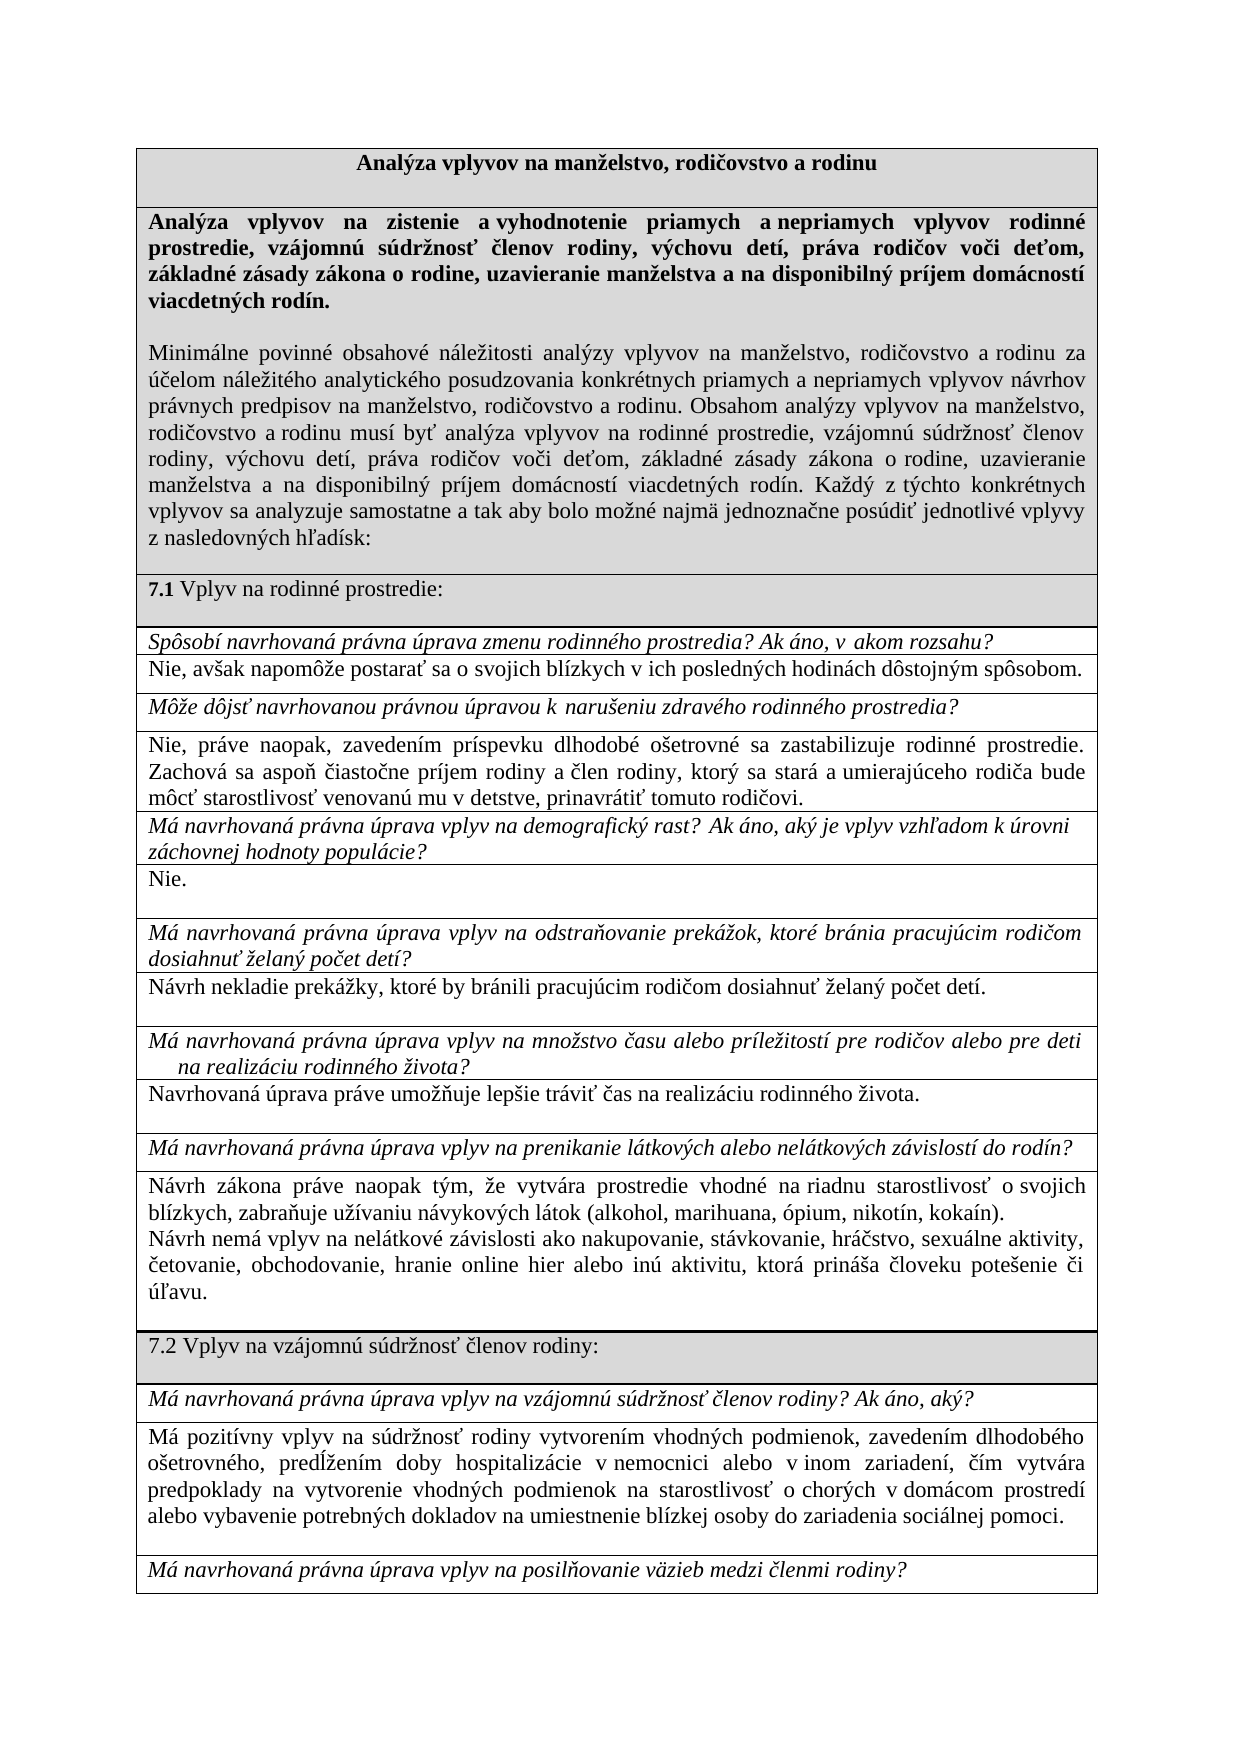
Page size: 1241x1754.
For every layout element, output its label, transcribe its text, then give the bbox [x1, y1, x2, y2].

table_cell Navrhovaná úprava práve umožňuje lepšie tráviť čas na realizáciu rodinného života. [137, 1080, 1097, 1133]
table_cell Nie. [137, 865, 1097, 918]
table_header Spôsobí navrhovaná právna úprava zmenu rodinného prostredia? Ak áno, v akom rozsahu? [137, 628, 1097, 654]
table_cell Návrh zákona práve naopak tým, že vytvára prostredie vhodné na riadnu starostlivosť o svojich blízkych, zabraňuje užívaniu návykových látok (alkohol, marihuana, ópium, nikotín, kokaín). Návrh nemá vplyv na nelátkové závislosti ako nakupovanie, stávkovanie, hráčstvo, sexuálne aktivity, četovanie, obchodovanie, hranie online hier alebo inú aktivitu, ktorá prináša človeku potešenie či úľavu. [137, 1172, 1097, 1330]
table_cell Má navrhovaná právna úprava vplyv na posilňovanie väzieb medzi členmi rodiny? [137, 1556, 1097, 1593]
table_cell Má navrhovaná právna úprava vplyv na prenikanie látkových alebo nelátkových závislostí do rodín? [137, 1134, 1097, 1171]
table_cell Má navrhovaná právna úprava vplyv na množstvo času alebo príležitostí pre rodičov alebo pre deti na realizáciu rodinného života? [137, 1027, 1097, 1079]
table_cell Môže dôjsť navrhovanou právnou úpravou k narušeniu zdravého rodinného prostredia? [137, 694, 1097, 731]
table_cell Nie, práve naopak, zavedením príspevku dlhodobé ošetrovné sa zastabilizuje rodinné prostredie. Zachová sa aspoň čiastočne príjem rodiny a člen rodiny, ktorý sa stará a umierajúceho rodiča bude môcť starostlivosť venovanú mu v detstve, prinavrátiť tomuto rodičovi. [137, 732, 1097, 811]
table_header Analýza vplyvov na manželstvo, rodičovstvo a rodinu [137, 149, 1097, 207]
table_cell Má navrhovaná právna úprava vplyv na odstraňovanie prekážok, ktoré bránia pracujúcim rodičom dosiahnuť želaný počet detí? [137, 919, 1097, 972]
table_cell 7.1 Vplyv na rodinné prostredie: [137, 575, 1097, 626]
table_cell Analýza vplyvov na zistenie a vyhodnotenie priamych a nepriamych vplyvov rodinné prostredie, vzájomnú súdržnosť členov rodiny, výchovu detí, práva rodičov voči deťom, základné zásady zákona o rodine, uzavieranie manželstva a na disponibilný príjem domácností viacdetných rodín. Minimálne povinné obsahové náležitosti analýzy vplyvov na manželstvo, rodičovstvo a rodinu za účelom náležitého analytického posudzovania konkrétnych priamych a nepriamych vplyvov návrhov právnych predpisov na manželstvo, rodičovstvo a rodinu. Obsahom analýzy vplyvov na manželstvo, rodičovstvo a rodinu musí byť analýza vplyvov na rodinné prostredie, vzájomnú súdržnosť členov rodiny, výchovu detí, práva rodičov voči deťom, základné zásady zákona o rodine, uzavieranie manželstva a na disponibilný príjem domácností viacdetných rodín. Každý z týchto konkrétnych vplyvov sa analyzuje samostatne a tak aby bolo možné najmä jednoznačne posúdiť jednotlivé vplyvy z nasledovných hľadísk: [137, 208, 1097, 574]
table_cell Návrh nekladie prekážky, ktoré by bránili pracujúcim rodičom dosiahnuť želaný počet detí. [137, 973, 1097, 1026]
table_header Má navrhovaná právna úprava vplyv na vzájomnú súdržnosť členov rodiny? Ak áno, aký? [137, 1385, 1097, 1422]
table_cell Nie, avšak napomôže postarať sa o svojich blízkych v ich posledných hodinách dôstojným spôsobom. [137, 655, 1097, 692]
table_header 7.2 Vplyv na vzájomnú súdržnosť členov rodiny: [137, 1333, 1097, 1383]
table_cell Má pozitívny vplyv na súdržnosť rodiny vytvorením vhodných podmienok, zavedením dlhodobého ošetrovného, predĺžením doby hospitalizácie v nemocnici alebo v inom zariadení, čím vytvára predpoklady na vytvorenie vhodných podmienok na starostlivosť o chorých v domácom prostredí alebo vybavenie potrebných dokladov na umiestnenie blízkej osoby do zariadenia sociálnej pomoci. [137, 1423, 1097, 1555]
table_cell Má navrhovaná právna úprava vplyv na demografický rast? Ak áno, aký je vplyv vzhľadom k úrovni záchovnej hodnoty populácie? [137, 812, 1097, 864]
